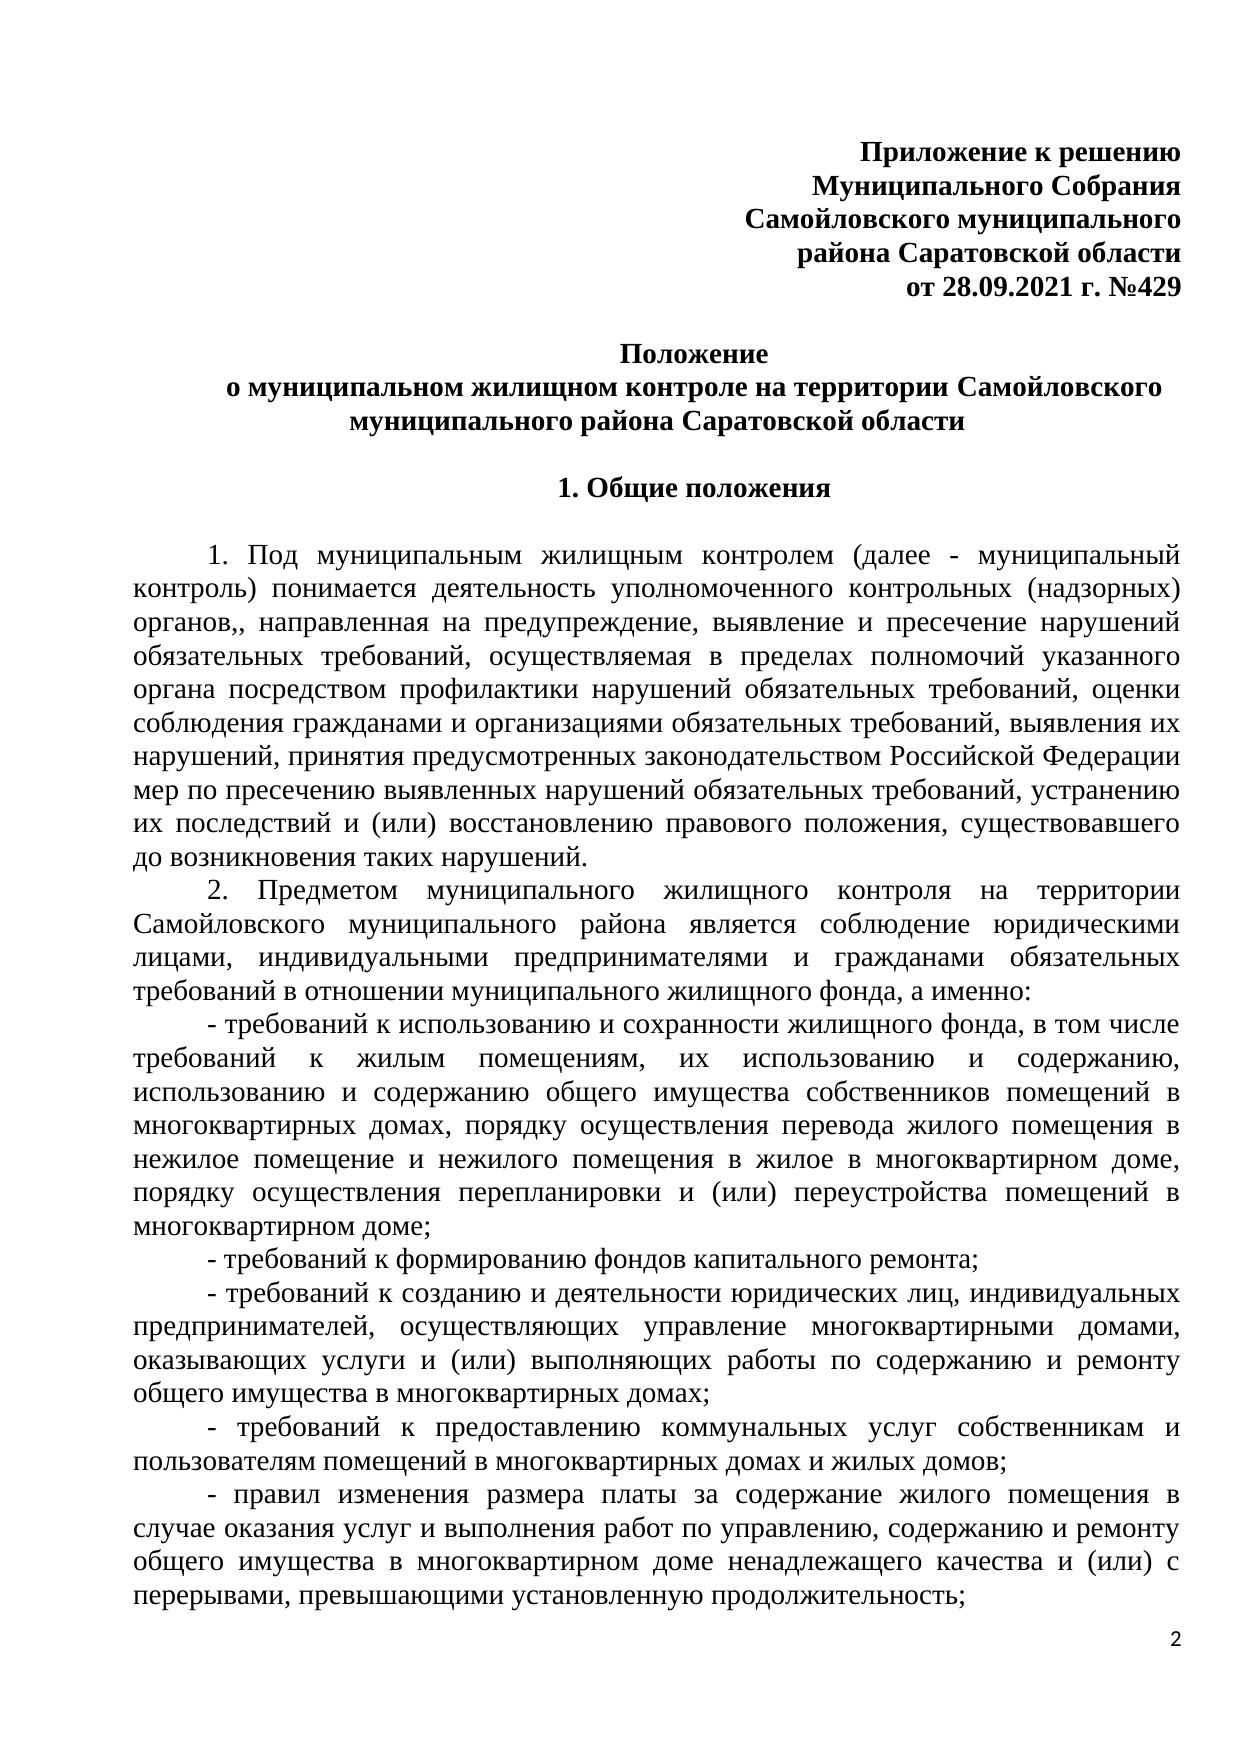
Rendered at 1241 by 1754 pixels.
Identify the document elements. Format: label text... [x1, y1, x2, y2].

text Положение [133, 336, 1181, 369]
text - требований к формированию фондов капитального ремонта; [133, 1241, 1181, 1275]
text - требований к предоставлению коммунальных услуг собственникам и пользователям помещений в многоквартирных домах и жилых домов; [133, 1409, 1181, 1476]
text - правил изменения размера платы за содержание жилого помещения в случае оказания услуг и выполнения работ по управлению, содержанию и ремонту общего имущества в многоквартирном доме ненадлежащего качества и (или) с перерывами, превышающими установленную продолжительность; [133, 1476, 1181, 1610]
text Самойловского муниципального [133, 202, 1181, 235]
text о муниципальном жилищном контроле на территории Самойловского муниципального района Саратовской области [133, 369, 1181, 436]
text района Саратовской области [133, 235, 1181, 269]
text Приложение к решению [133, 134, 1181, 168]
text Муниципального Собрания [133, 168, 1181, 202]
text 1. Под муниципальным жилищным контролем (далее - муниципальный контроль) понимается деятельность уполномоченного контрольных (надзорных) органов,, направленная на предупреждение, выявление и пресечение нарушений обязательных требований, осуществляемая в пределах полномочий указанного органа посредством профилактики нарушений обязательных требований, оценки соблюдения гражданами и организациями обязательных требований, выявления их нарушений, принятия предусмотренных законодательством Российской Федерации мер по пресечению выявленных нарушений обязательных требований, устранению их последствий и (или) восстановлению правового положения, существовавшего до возникновения таких нарушений. [133, 537, 1181, 872]
text - требований к использованию и сохранности жилищного фонда, в том числе требований к жилым помещениям, их использованию и содержанию, использованию и содержанию общего имущества собственников помещений в многоквартирных домах, порядку осуществления перевода жилого помещения в нежилое помещение и нежилого помещения в жилое в многоквартирном доме, порядку осуществления перепланировки и (или) переустройства помещений в многоквартирном доме; [133, 1007, 1181, 1241]
text - требований к созданию и деятельности юридических лиц, индивидуальных предпринимателей, осуществляющих управление многоквартирными домами, оказывающих услуги и (или) выполняющих работы по содержанию и ремонту общего имущества в многоквартирных домах; [133, 1275, 1181, 1409]
text от 28.09.2021 г. №429 [133, 269, 1181, 302]
text 2. Предметом муниципального жилищного контроля на территории Самойловского муниципального района является соблюдение юридическими лицами, индивидуальными предпринимателями и гражданами обязательных требований в отношении муниципального жилищного фонда, а именно: [133, 872, 1181, 1007]
list 1. Общие положения [207, 470, 1181, 503]
